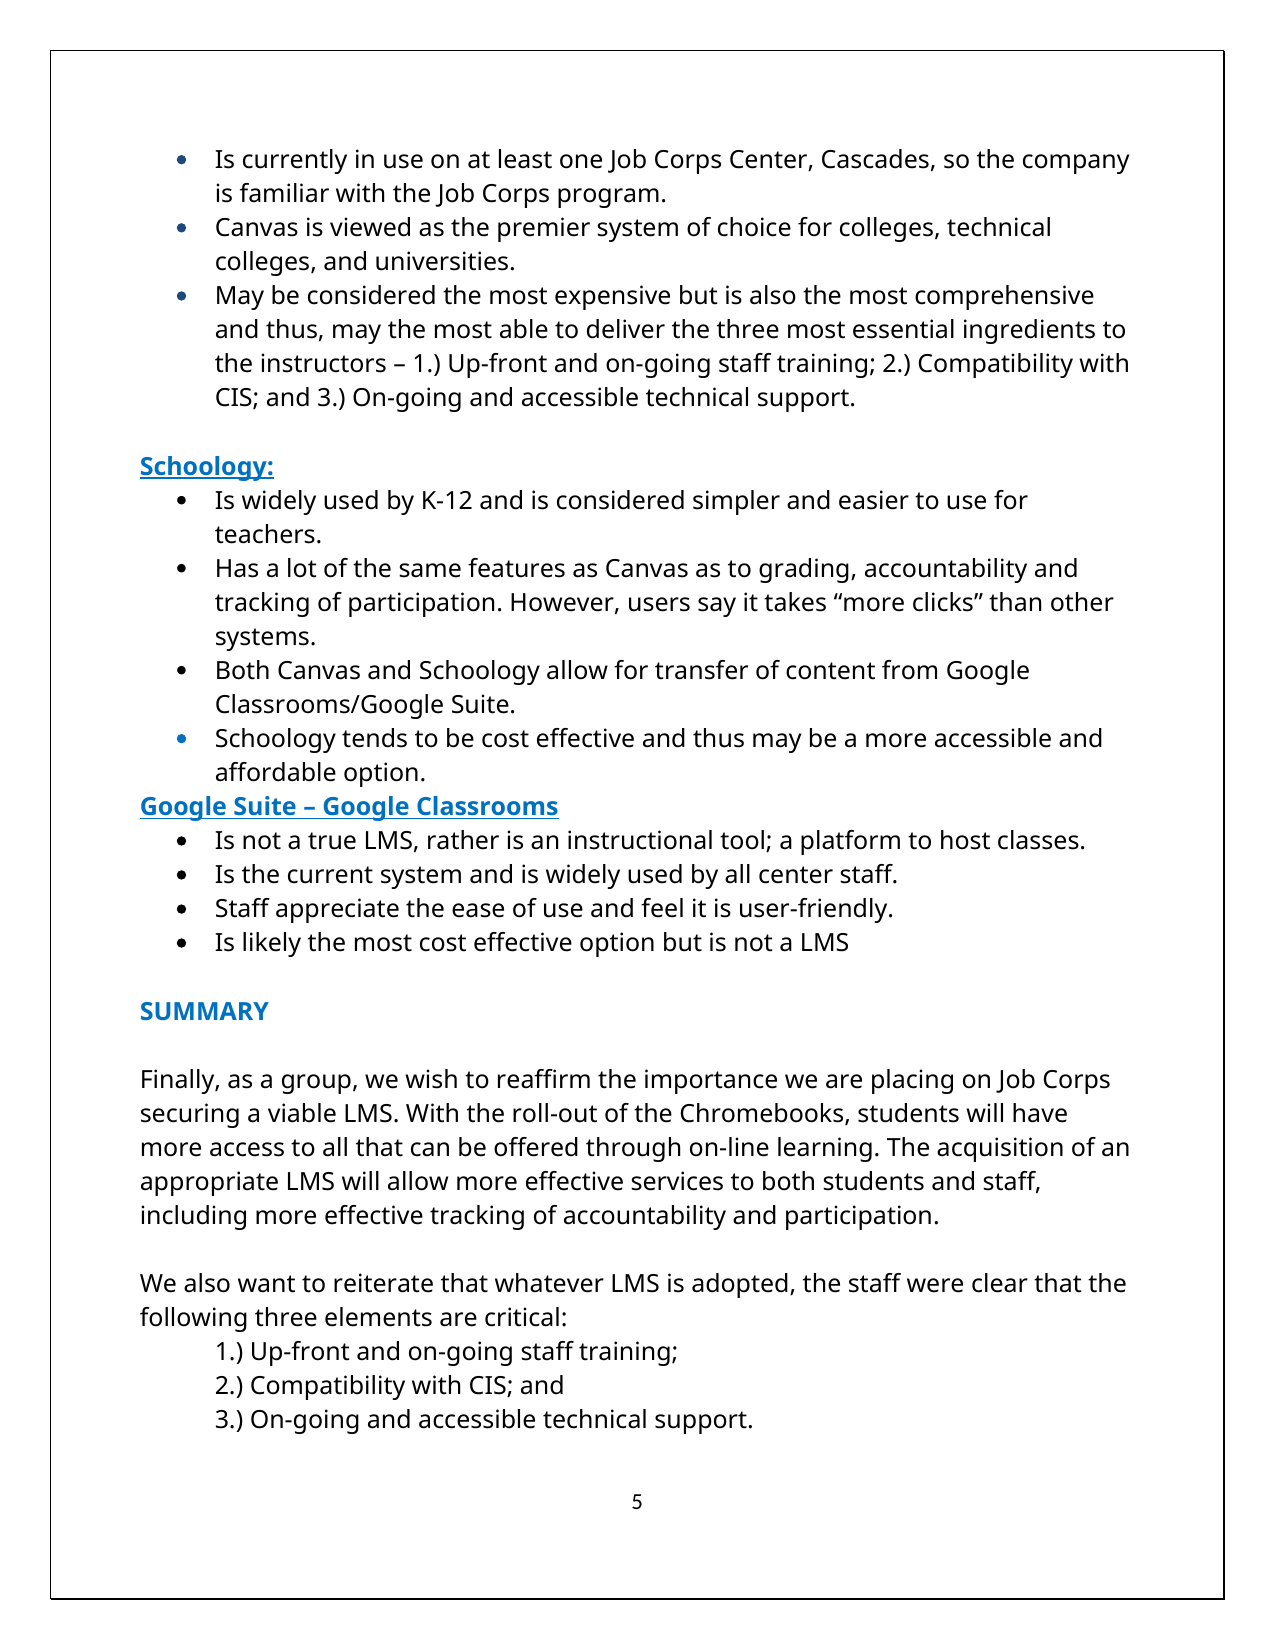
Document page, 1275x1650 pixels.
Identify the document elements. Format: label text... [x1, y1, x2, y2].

text Google Suite – Google Classrooms [139, 789, 1134, 823]
list Canvas is viewed as the premier system of choice for colleges, technical colleges, and universities. [177, 210, 1134, 278]
text Finally, as a group, we wish to reaffirm the importance we are placing on Job Corps securing a viable LMS. With the roll-out of the Chromebooks, students will have more access to all that can be offered through on-line learning. The acquisition of an appropriate LMS will allow more effective services to both students and staff, including more effective tracking of accountability and participation. [139, 1061, 1134, 1232]
list Is widely used by K-12 and is considered simpler and easier to use for teachers. [177, 482, 1134, 550]
list Is the current system and is widely used by all center staff. [177, 857, 1134, 891]
list May be considered the most expensive but is also the most comprehensive and thus, may the most able to deliver the three most essential ingredients to the instructors – 1.) Up-front and on-going staff training; 2.) Compatibility with CIS; and 3.) On-going and accessible technical support. [177, 278, 1134, 414]
text SUMMARY [139, 993, 1134, 1027]
list Schoology tends to be cost effective and thus may be a more accessible and affordable option. [177, 721, 1134, 789]
list Is not a true LMS, rather is an instructional tool; a platform to host classes. [177, 823, 1134, 857]
text We also want to reiterate that whatever LMS is adopted, the staff were clear that the following three elements are critical: [139, 1266, 1134, 1334]
text 1.) Up-front and on-going staff training; [139, 1334, 1134, 1368]
text 2.) Compatibility with CIS; and [139, 1368, 1134, 1402]
text 3.) On-going and accessible technical support. [139, 1402, 1134, 1436]
list Staff appreciate the ease of use and feel it is user-friendly. [177, 891, 1134, 925]
list Both Canvas and Schoology allow for transfer of content from Google Classrooms/Google Suite. [177, 653, 1134, 721]
list Is currently in use on at least one Job Corps Center, Cascades, so the company is familiar with the Job Corps program. [177, 142, 1134, 210]
text Schoology: [139, 448, 1134, 482]
list Has a lot of the same features as Canvas as to grading, accountability and tracking of participation. However, users say it takes “more clicks” than other systems. [177, 550, 1134, 653]
list Is likely the most cost effective option but is not a LMS [177, 925, 1134, 959]
